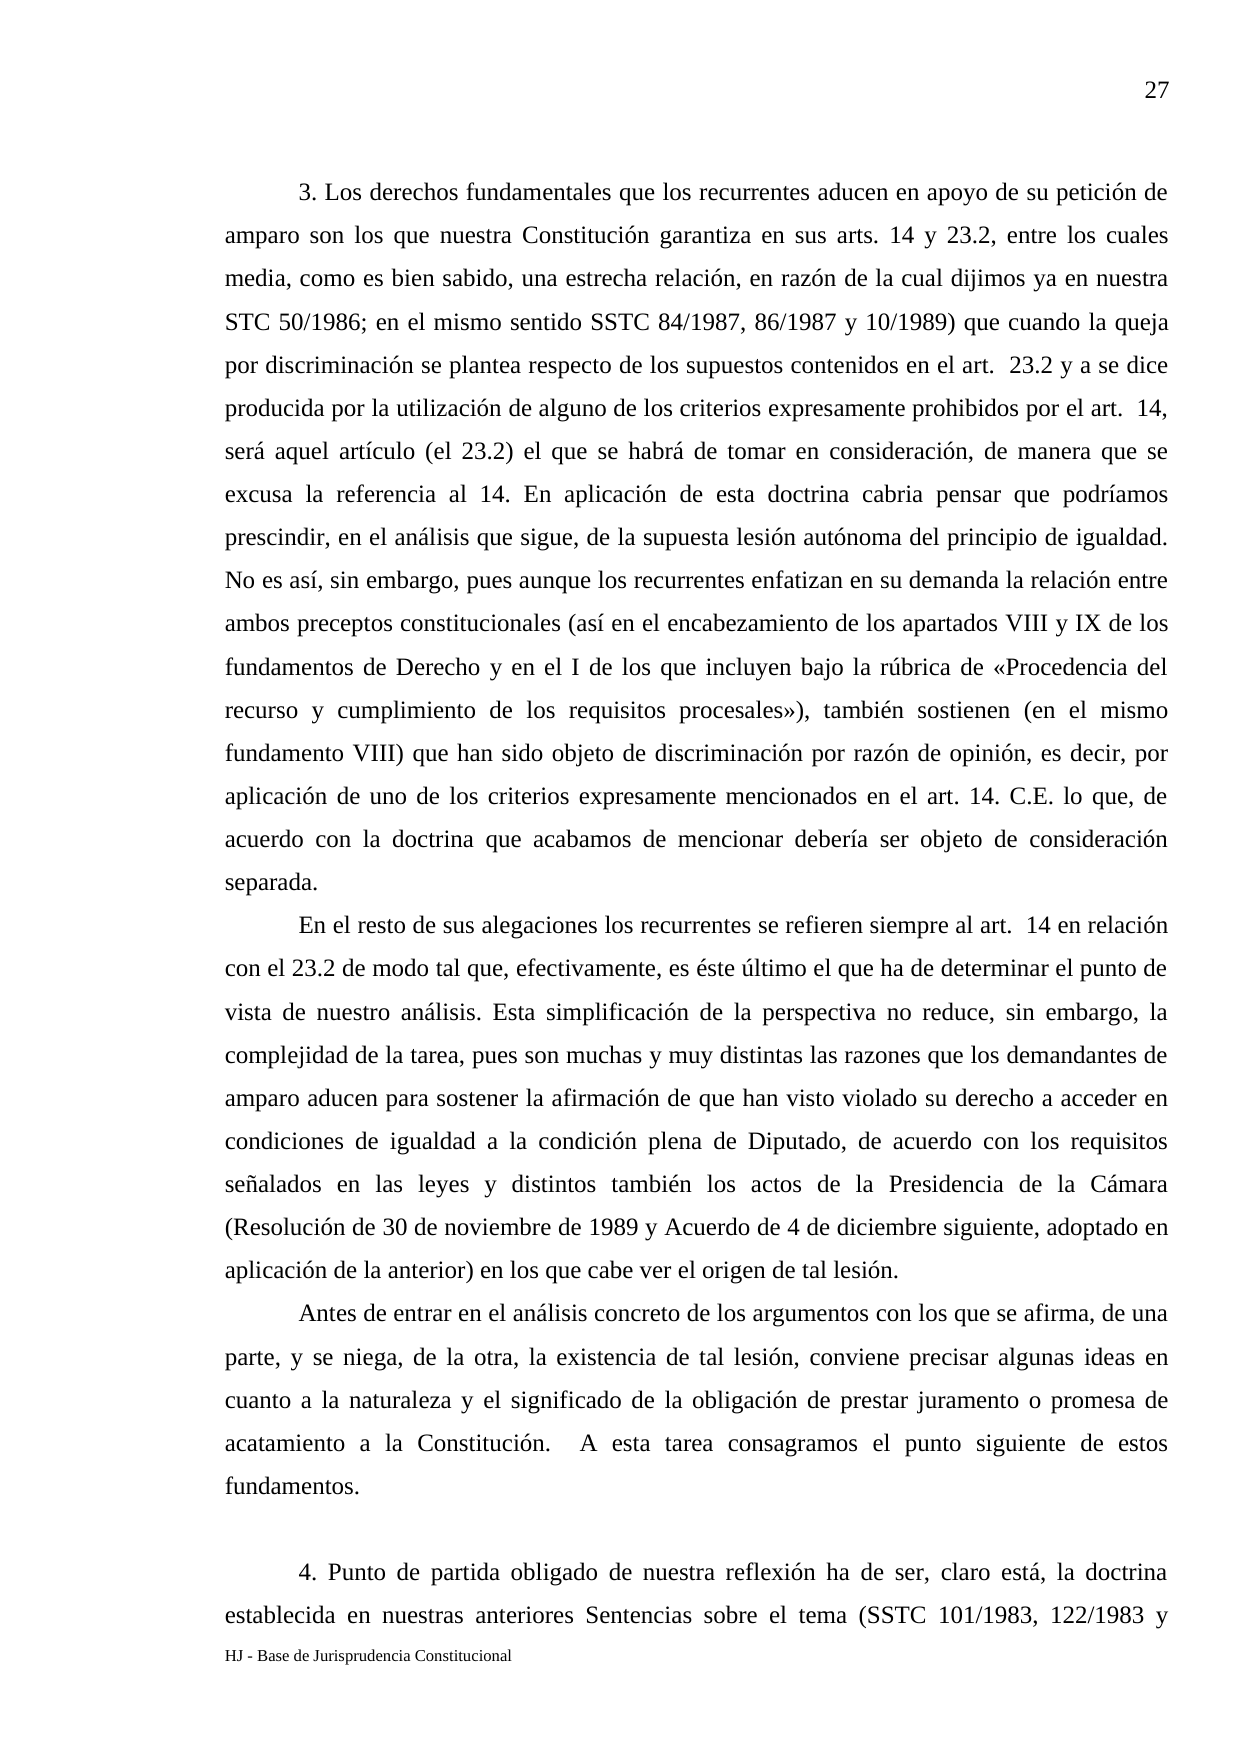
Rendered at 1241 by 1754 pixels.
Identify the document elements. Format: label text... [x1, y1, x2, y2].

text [224, 1557, 1169, 1629]
text 3. Los derechos fundamentales que los recurrentes aducen en apoyo de su petición de amparo son los que nuestra Constitución garantiza en sus arts. 14 y 23.2, entre los cuales media, como es bien sabido, una estrecha relación, en razón de la cual dijimos ya en nuestra STC 50/1986; en el mismo sentido SSTC 84/1987, 86/1987 y 10/1989) que cuando la queja por discriminación se plantea respecto de los supuestos contenidos en el art. 23.2 y a se dice producida por la utilización de alguno de los criterios expresamente prohibidos por el art. 14, será aquel artículo (el 23.2) el que se habrá de tomar en consideración, de manera que se excusa la referencia al 14. En aplicación de esta doctrina cabria pensar que podríamos prescindir, en el análisis que sigue, de la supuesta lesión autónoma del principio de igualdad. No es así, sin embargo, pues aunque los recurrentes enfatizan en su demanda la relación entre ambos preceptos constitucionales (así en el encabezamiento de los apartados VIII y IX de los fundamentos de Derecho y en el I de los que incluyen bajo la rúbrica de «Procedencia del recurso y cumplimiento de los requisitos procesales»), también sostienen (en el mismo fundamento VIII) que han sido objeto de discriminación por razón de opinión, es decir, por aplicación de uno de los criterios expresamente mencionados en el art. 14. C.E. lo que, de acuerdo con la doctrina que acabamos de mencionar debería ser objeto de consideración separada. [224, 177, 1169, 896]
text Antes de entrar en el análisis concreto de los argumentos con los que se afirma, de una parte, y se niega, de la otra, la existencia de tal lesión, conviene precisar algunas ideas en cuanto a la naturaleza y el significado de la obligación de prestar juramento o promesa de acatamiento a la Constitución. A esta tarea consagramos el punto siguiente de estos fundamentos. [224, 1298, 1169, 1500]
text En el resto de sus alegaciones los recurrentes se refieren siempre al art. 14 en relación con el 23.2 de modo tal que, efectivamente, es éste último el que ha de determinar el punto de vista de nuestro análisis. Esta simplificación de la perspectiva no reduce, sin embargo, la complejidad de la tarea, pues son muchas y muy distintas las razones que los demandantes de amparo aducen para sostener la afirmación de que han visto violado su derecho a acceder en condiciones de igualdad a la condición plena de Diputado, de acuerdo con los requisitos señalados en las leyes y distintos también los actos de la Presidencia de la Cámara (Resolución de 30 de noviembre de 1989 y Acuerdo de 4 de diciembre siguiente, adoptado en aplicación de la anterior) en los que cabe ver el origen de tal lesión. [224, 910, 1169, 1284]
